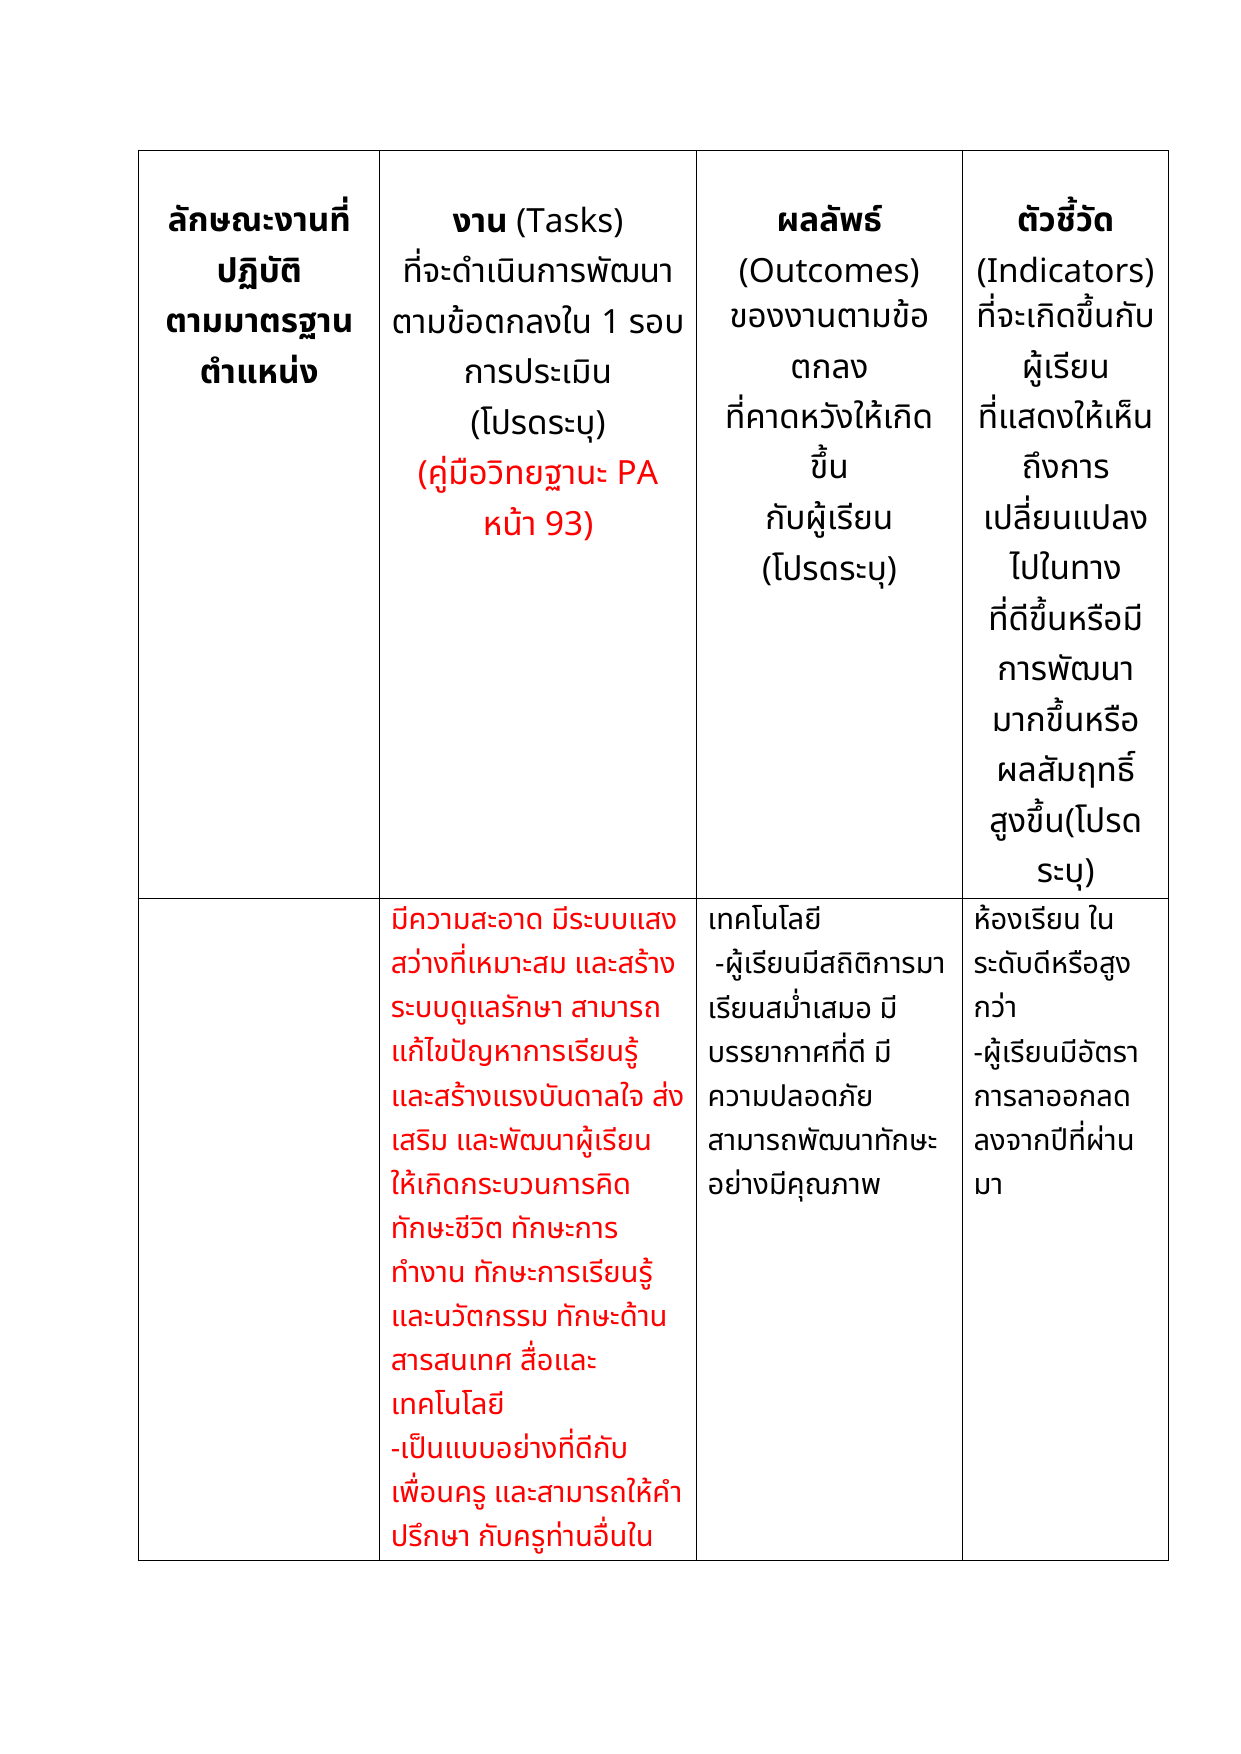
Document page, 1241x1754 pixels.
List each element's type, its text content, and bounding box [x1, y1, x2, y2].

table_cell -ผู้เรียนร้อยละ 70 ได้รับการพัฒนาและส่งเสริมจัดบรรยากาศ เพื่อพัฒนาการเรียนรู้ และมีผลการประเมินที่สูงขึ้น -ผู้เรียนมีความพึงพอใจด้านการจัดสถานที่ ห้องเรียน ในระดับดีหรือสูงกว่า -ผู้เรียนมีอัตราการลาออกลดลงจากปีที่ผ่านมา [963, 899, 1168, 1560]
table_header ลักษณะงานที่ปฏิบัติ ตามมาตรฐานตำแหน่ง [139, 151, 379, 898]
table_cell -ผู้เรียนได้รับการเรียนรู้อย่างมีบรรยากาศที่เหมาะสม สร้างแรงบันดาลใจ ส่งเสริม และพัฒนา -ผู้เรียน ให้เกิดกระบวนการคิด ทักษะชีวิต ทักษะการทำงาน ทักษะการเรียนรู้และนวัตกรรม ทักษะด้านสารสนเทศ สื่อและเทคโนโลยี -ผู้เรียนมีสถิติการมาเรียนสม่ำเสมอ มีบรรยากาศที่ดี มีความปลอดภัย สามารถพัฒนาทักษะอย่างมีคุณภาพ [697, 899, 962, 1560]
table_header ตัวชี้วัด (Indicators) ที่จะเกิดขึ้นกับผู้เรียน ที่แสดงให้เห็นถึงการเปลี่ยนแปลงไปในทาง ที่ดีขึ้นหรือมีการพัฒนา มากขึ้นหรือผลสัมฤทธิ์ สูงขึ้น(โปรดระบุ) [963, 151, 1168, 898]
table_header ผลลัพธ์ (Outcomes) ของงานตามข้อตกลง ที่คาดหวังให้เกิดขึ้น กับผู้เรียน (โปรดระบุ) [697, 151, 962, 898]
table_cell 1.7 จัดบรรยากาศที่ส่งเสริมและพัฒนาผู้เรียน - พัฒนา ปรับเปลี่ยนการจัดบรรยากาศ ที่เหมาะสม สอดคล้องกับความแตกต่างผู้เรียนเป็นรายบุคคล เช่น การจัดมุมศึกษาค้นคว้าด้วยตัวเอง มุมค้นคว้าเพิ่มเติม ปรับปรุงสภาพห้องเรียนให้มีความเหมาะสม มีความปลอดภัย มีความสะอาด มีระบบแสงสว่างที่เหมาะสม และสร้างระบบดูแลรักษา สามารถแก้ไขปัญหาการเรียนรู้ และสร้างแรงบันดาลใจ ส่งเสริม และพัฒนาผู้เรียน ให้เกิดกระบวนการคิด ทักษะชีวิต ทักษะการทำงาน ทักษะการเรียนรู้และนวัตกรรม ทักษะด้านสารสนเทศ สื่อและเทคโนโลยี -เป็นแบบอย่างที่ดีกับเพื่อนครู และสามารถให้คำปรึกษา กับครูท่านอื่นในการจัดบรรยากาศที่ส่งเสริมและพัฒนาผู้เรียน [380, 899, 696, 1560]
table_header งาน (Tasks) ที่จะดำเนินการพัฒนา ตามข้อตกลงใน 1 รอบ การประเมิน (โปรดระบุ) (คู่มือวิทยฐานะ PA หน้า 93) [380, 151, 696, 898]
table_cell [139, 899, 379, 1560]
